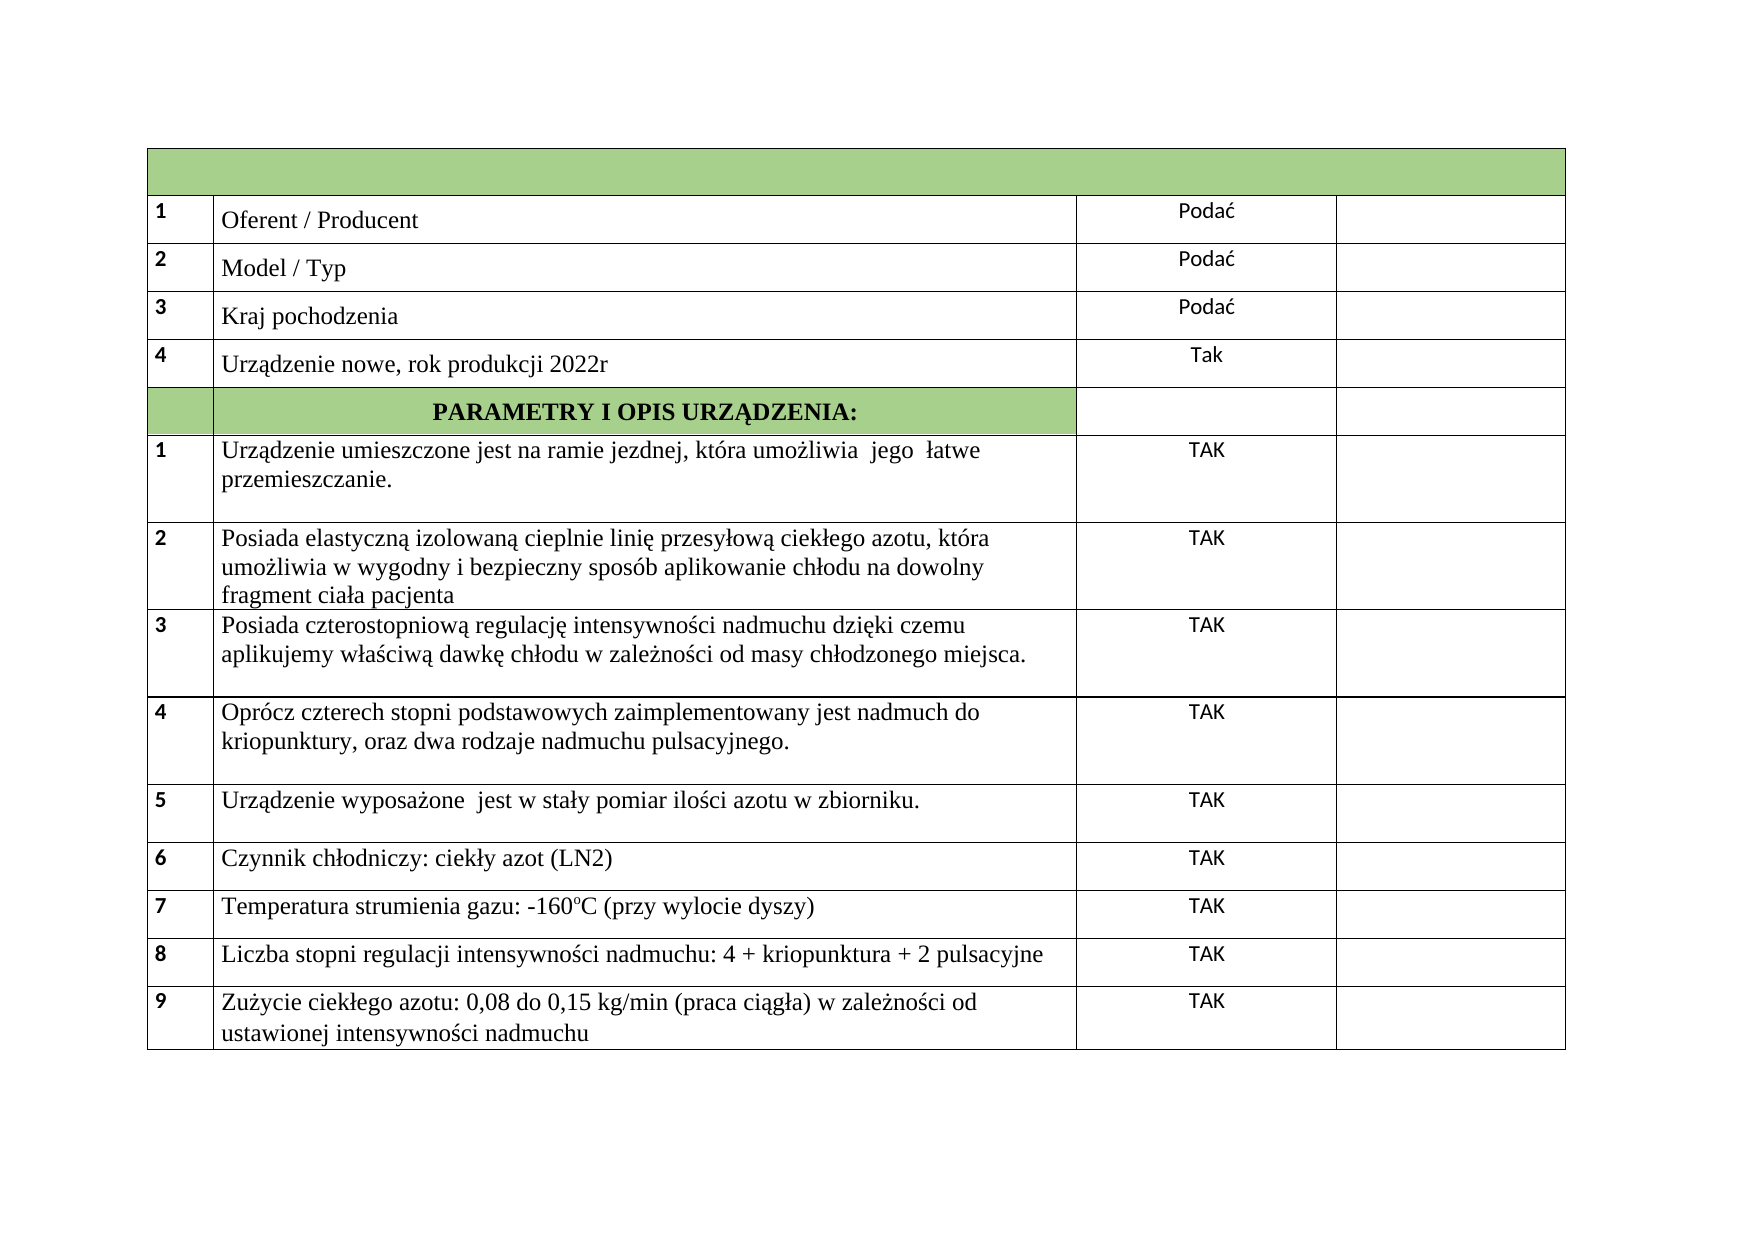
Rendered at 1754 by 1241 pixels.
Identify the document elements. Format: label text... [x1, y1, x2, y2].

table_cell [1337, 388, 1565, 434]
table_cell TAK [1077, 523, 1336, 609]
table_cell TAK [1077, 610, 1336, 696]
table_cell 4 [148, 340, 213, 387]
table_cell [1337, 843, 1565, 890]
table_cell [1337, 340, 1565, 387]
table_cell TAK [1077, 698, 1336, 784]
table_cell Temperatura strumienia gazu: -160oC (przy wylocie dyszy) [214, 891, 1076, 938]
table_cell Model / Typ [214, 244, 1076, 291]
table_cell [1077, 388, 1336, 434]
table_cell Oprócz czterech stopni podstawowych zaimplementowany jest nadmuch do kriopunktury, oraz dwa rodzaje nadmuchu pulsacyjnego. [214, 698, 1076, 784]
table_cell TAK [1077, 785, 1336, 842]
table_cell Tak [1077, 340, 1336, 387]
table_cell [1337, 785, 1565, 842]
table_cell 8 [148, 939, 213, 986]
table_cell 4 [148, 698, 213, 784]
table_cell [1337, 436, 1565, 522]
table_cell PARAMETRY I OPIS URZĄDZENIA: [214, 388, 1076, 434]
table_cell 2 [148, 523, 213, 609]
table_cell [1337, 987, 1565, 1048]
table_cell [148, 149, 1565, 195]
table_cell Kraj pochodzenia [214, 292, 1076, 339]
table_cell 1 [148, 196, 213, 243]
table_cell [1337, 939, 1565, 986]
table_cell Zużycie ciekłego azotu: 0,08 do 0,15 kg/min (praca ciągła) w zależności od ustawionej intensywności nadmuchu [214, 987, 1076, 1048]
table_cell TAK [1077, 436, 1336, 522]
table_cell 9 [148, 987, 213, 1048]
table_cell TAK [1077, 987, 1336, 1048]
table_cell 6 [148, 843, 213, 890]
table_cell Urządzenie umieszczone jest na ramie jezdnej, która umożliwia jego łatwe przemieszczanie. [214, 436, 1076, 522]
table_cell 3 [148, 292, 213, 339]
table_cell 7 [148, 891, 213, 938]
table_cell [1337, 523, 1565, 609]
table_cell [1337, 610, 1565, 696]
table_cell [1337, 244, 1565, 291]
table_cell TAK [1077, 891, 1336, 938]
table_cell TAK [1077, 939, 1336, 986]
table_cell 3 [148, 610, 213, 696]
table_cell TAK [1077, 843, 1336, 890]
table_cell Posiada elastyczną izolowaną cieplnie linię przesyłową ciekłego azotu, która umożliwia w wygodny i bezpieczny sposób aplikowanie chłodu na dowolny fragment ciała pacjenta [214, 523, 1076, 609]
table_cell 1 [148, 436, 213, 522]
table_cell Urządzenie wyposażone jest w stały pomiar ilości azotu w zbiorniku. [214, 785, 1076, 842]
table_cell Liczba stopni regulacji intensywności nadmuchu: 4 + kriopunktura + 2 pulsacyjne [214, 939, 1076, 986]
table_cell [1337, 196, 1565, 243]
table_cell Urządzenie nowe, rok produkcji 2022r [214, 340, 1076, 387]
table_cell Podać [1077, 196, 1336, 243]
table_cell [1337, 891, 1565, 938]
table_cell Podać [1077, 244, 1336, 291]
table_cell Podać [1077, 292, 1336, 339]
table_cell 5 [148, 785, 213, 842]
table_cell [1337, 698, 1565, 784]
table_cell Oferent / Producent [214, 196, 1076, 243]
table_cell Czynnik chłodniczy: ciekły azot (LN2) [214, 843, 1076, 890]
table_cell 2 [148, 244, 213, 291]
table_cell [148, 388, 213, 434]
table_cell [1337, 292, 1565, 339]
table_cell Posiada czterostopniową regulację intensywności nadmuchu dzięki czemu aplikujemy właściwą dawkę chłodu w zależności od masy chłodzonego miejsca. [214, 610, 1076, 696]
